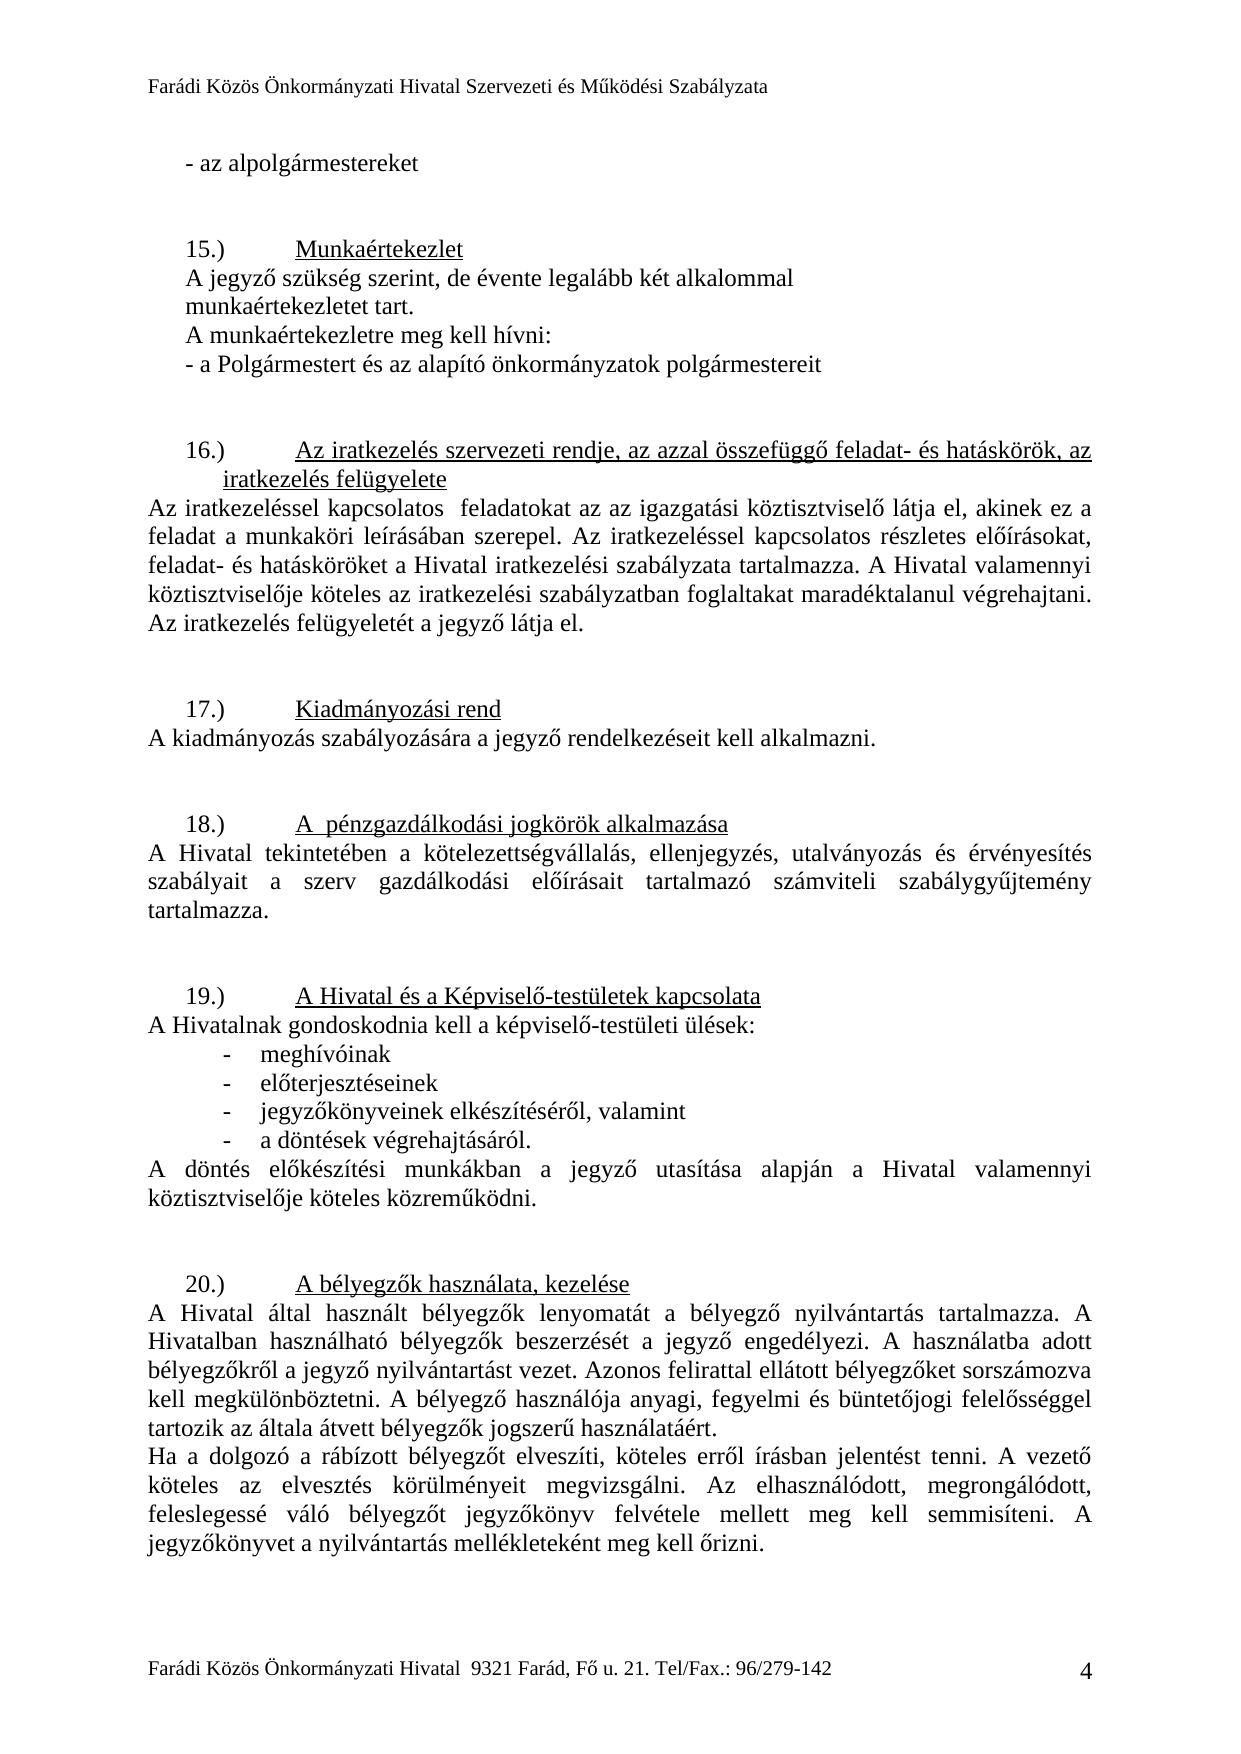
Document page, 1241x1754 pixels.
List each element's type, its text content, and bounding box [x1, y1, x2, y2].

text - az alpolgármestereket [185, 148, 1093, 176]
text A döntés előkészítési munkákban a jegyző utasítása alapján a Hivatal valamennyi köztisztviselője köteles közreműködni. [148, 1154, 1093, 1211]
text A Hivatal által használt bélyegzők lenyomatát a bélyegző nyilvántartás tartalmazza. A Hivatalban használható bélyegzők beszerzését a jegyző engedélyezi. A használatba adott bélyegzőkről a jegyző nyilvántartást vezet. Azonos felirattal ellátott bélyegzőket sorszámozva kell megkülönböztetni. A bélyegző használója anyagi, fegyelmi és büntetőjogi felelősséggel tartozik az általa átvett bélyegzők jogszerű használatáért. [148, 1298, 1093, 1441]
list meghívóinak [223, 1039, 1093, 1068]
list jegyzőkönyveinek elkészítéséről, valamint [223, 1096, 1093, 1125]
list A pénzgazdálkodási jogkörök alkalmazása [185, 809, 1093, 838]
text munkaértekezletet tart. [185, 291, 1093, 320]
text - a Polgármestert és az alapító önkormányzatok polgármestereit [185, 349, 1093, 378]
text A jegyző szükség szerint, de évente legalább két alkalommal [185, 263, 1093, 291]
list Munkaértekezlet [185, 234, 1093, 263]
list A bélyegzők használata, kezelése [185, 1269, 1093, 1298]
list Az iratkezelés szervezeti rendje, az azzal összefüggő feladat- és hatáskörök, az iratkezelés felügyelete [185, 435, 1093, 493]
list A Hivatal és a Képviselő-testületek kapcsolata [185, 981, 1093, 1010]
text A Hivatalnak gondoskodnia kell a képviselő-testületi ülések: [148, 1010, 1093, 1039]
text Az iratkezeléssel kapcsolatos feladatokat az az igazgatási köztisztviselő látja el, akinek ez a feladat a munkaköri leírásában szerepel. Az iratkezeléssel kapcsolatos részletes előírásokat, feladat- és hatásköröket a Hivatal iratkezelési szabályzata tartalmazza. A Hivatal valamennyi köztisztviselője köteles az iratkezelési szabályzatban foglaltakat maradéktalanul végrehajtani. Az iratkezelés felügyeletét a jegyző látja el. [148, 493, 1093, 636]
list a döntések végrehajtásáról. [223, 1125, 1093, 1154]
list előterjesztéseinek [223, 1068, 1093, 1096]
list Kiadmányozási rend [185, 694, 1093, 723]
text A munkaértekezletre meg kell hívni: [185, 320, 1093, 349]
text Ha a dolgozó a rábízott bélyegzőt elveszíti, köteles erről írásban jelentést tenni. A vezető köteles az elvesztés körülményeit megvizsgálni. Az elhasználódott, megrongálódott, feleslegessé váló bélyegzőt jegyzőkönyv felvétele mellett meg kell semmisíteni. A jegyzőkönyvet a nyilvántartás mellékleteként meg kell őrizni. [148, 1441, 1093, 1556]
text A kiadmányozás szabályozására a jegyző rendelkezéseit kell alkalmazni. [148, 723, 1093, 751]
text A Hivatal tekintetében a kötelezettségvállalás, ellenjegyzés, utalványozás és érvényesítés szabályait a szerv gazdálkodási előírásait tartalmazó számviteli szabálygyűjtemény tartalmazza. [148, 838, 1093, 924]
